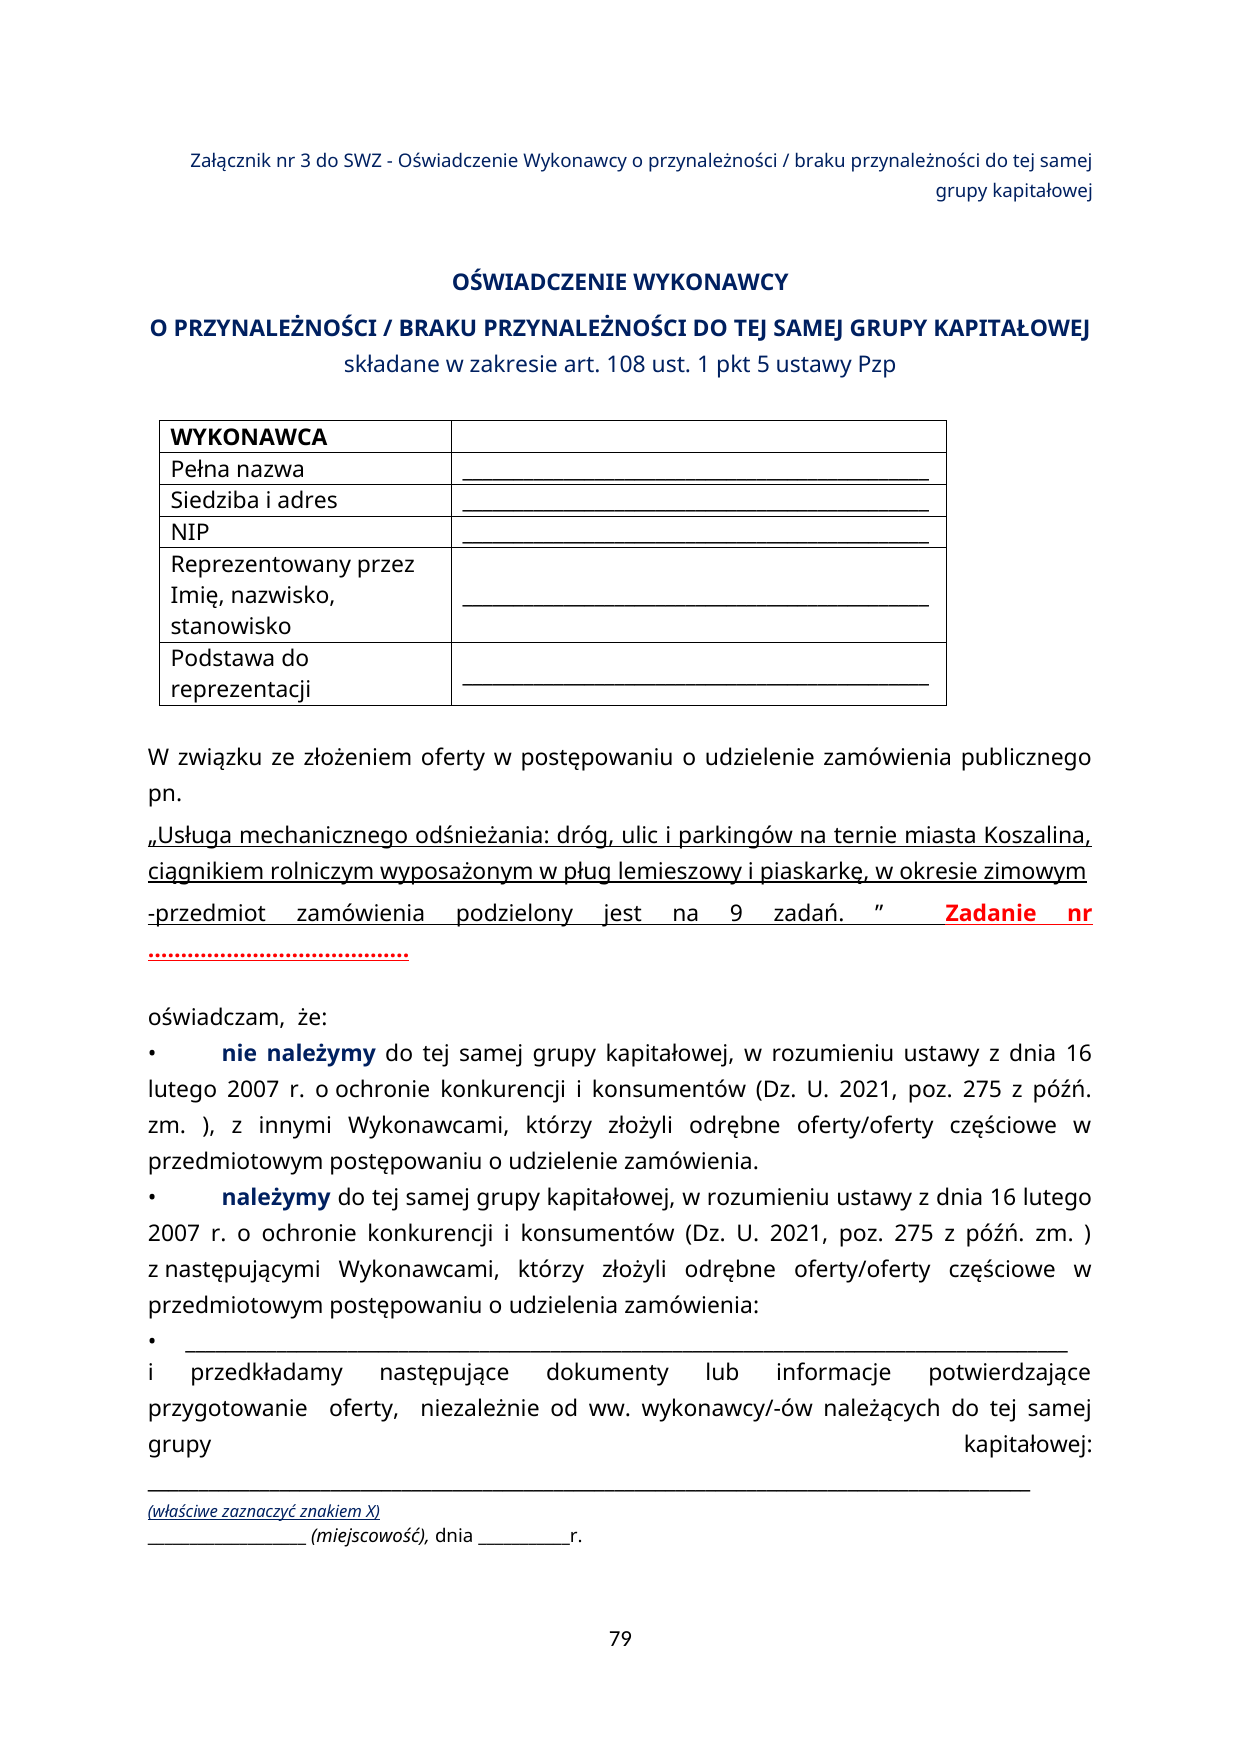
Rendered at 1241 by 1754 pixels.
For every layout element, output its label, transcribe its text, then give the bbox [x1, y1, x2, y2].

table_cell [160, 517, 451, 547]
text -przedmiot zamówienia podzielony jest na 9 zadań. ” Zadanie nr …………………………………. [148, 925, 1093, 964]
text składane w zakresie art. 108 ust. 1 pkt 5 ustawy Pzp [148, 348, 1093, 379]
list należymy do tej samej grupy kapitałowej, w rozumieniu ustawy z dnia 16 lutego 2007 r. o ochronie konkurencji i konsumentów (Dz. U. 2021, poz. 275 z późń. zm. ) z następującymi Wykonawcami, którzy złożyli odrębne oferty/oferty częściowe w przedmiotowym postępowaniu o udzielenia zamówienia: [148, 1181, 1093, 1320]
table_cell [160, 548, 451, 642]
text ___________________ (miejscowość), dnia ___________r. [148, 1522, 1093, 1548]
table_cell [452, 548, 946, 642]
text Załącznik nr 3 do SWZ - Oświadczenie Wykonawcy o przynależności / braku przynależności do tej samej grupy kapitałowej [148, 148, 1093, 202]
text -przedmiot zamówienia podzielony jest na 9 zadań. ” Zadanie nr …………………………………. [148, 897, 1093, 924]
list _______________________________________________________________________________________ [148, 1325, 1093, 1356]
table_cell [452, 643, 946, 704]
text „Usługa mechanicznego odśnieżania: dróg, ulic i parkingów na ternie miasta Koszalina, ciągnikiem rolniczym wyposażonym w pług lemieszowy i piaskarkę, w okresie zimowym [148, 819, 1093, 886]
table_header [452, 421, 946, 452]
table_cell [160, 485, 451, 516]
text (właściwe zaznaczyć znakiem X) [148, 1500, 1093, 1522]
text O PRZYNALEŻNOŚCI / BRAKU PRZYNALEŻNOŚCI DO TEJ SAMEJ GRUPY KAPITAŁOWEJ [148, 312, 1093, 344]
text i przedkładamy następujące dokumenty lub informacje potwierdzające przygotowanie oferty, niezależnie od ww. wykonawcy/-ów należących do tej samej grupy kapitałowej: _______________________________________________________________________________________ [148, 1356, 1093, 1495]
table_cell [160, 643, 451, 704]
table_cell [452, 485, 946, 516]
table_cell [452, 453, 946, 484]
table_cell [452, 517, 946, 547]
text W związku ze złożeniem oferty w postępowaniu o udzielenie zamówienia publicznego pn. [148, 741, 1093, 808]
text OŚWIADCZENIE WYKONAWCY [148, 266, 1093, 297]
text oświadczam, że: [148, 1001, 1093, 1033]
list nie należymy do tej samej grupy kapitałowej, w rozumieniu ustawy z dnia 16 lutego 2007 r. o ochronie konkurencji i konsumentów (Dz. U. 2021, poz. 275 z późń. zm. ), z innymi Wykonawcami, którzy złożyli odrębne oferty/oferty częściowe w przedmiotowym postępowaniu o udzielenie zamówienia. [148, 1037, 1093, 1176]
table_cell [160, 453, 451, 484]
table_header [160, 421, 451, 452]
